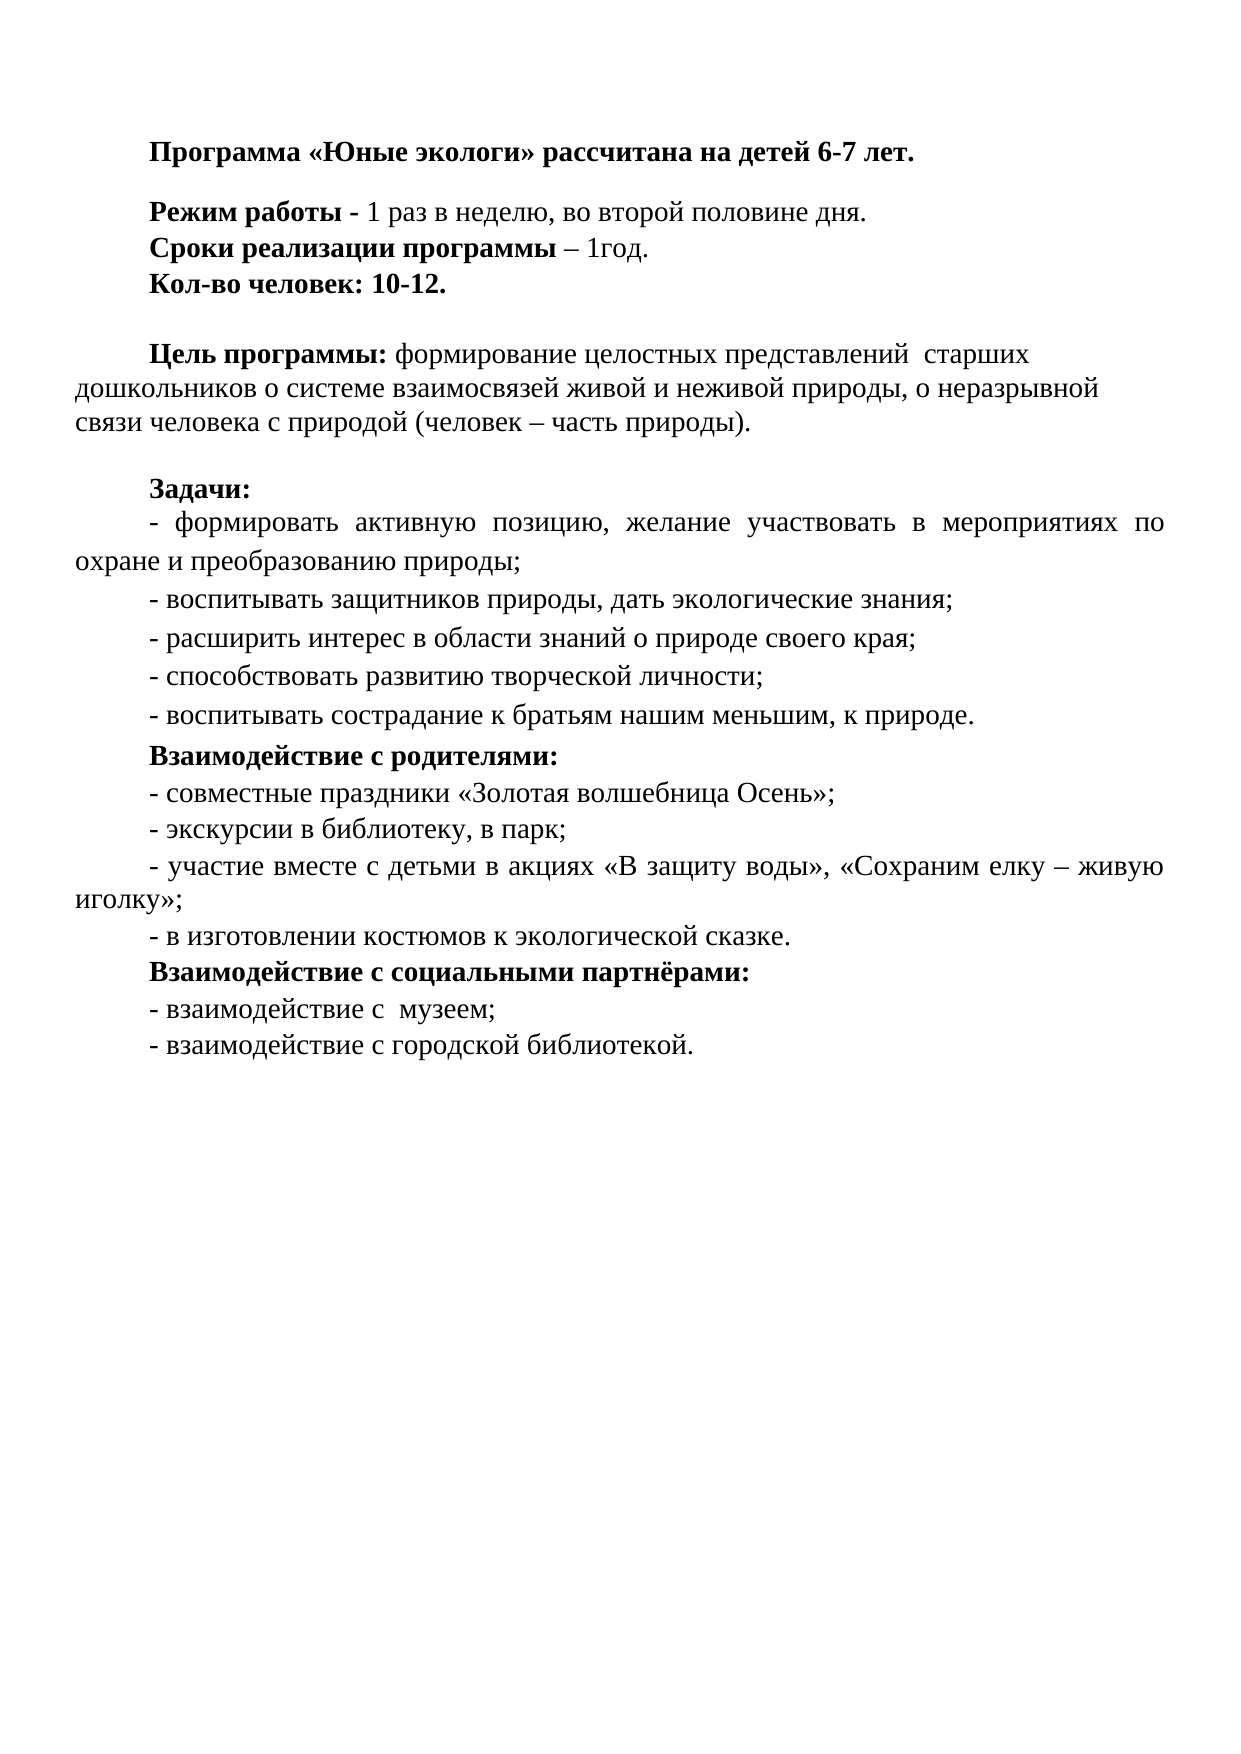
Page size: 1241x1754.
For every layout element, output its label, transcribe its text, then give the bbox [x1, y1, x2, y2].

text - экскурсии в библиотеку, в парк; [75, 811, 1165, 845]
text Режим работы - 1 раз в неделю, во второй половине дня. [75, 194, 1165, 227]
text Цель программы: формирование целостных представлений старших дошкольников о системе взаимосвязей живой и неживой природы, о неразрывной связи человека с природой (человек – часть природы). [75, 337, 1165, 437]
text Кол-во человек: 10-12. [75, 267, 1165, 300]
text - взаимодействие с городской библиотекой. [75, 1027, 1165, 1061]
text - в изготовлении костюмов к экологической сказке. [75, 918, 1165, 951]
text - участие вместе с детьми в акциях «В защиту воды», «Сохраним елку – живую иголку»; [75, 848, 1165, 915]
text Взаимодействие с родителями: [75, 738, 1165, 772]
text - взаимодействие с музеем; [75, 991, 1165, 1024]
text - воспитывать защитников природы, дать экологические знания; [75, 581, 1165, 615]
text - воспитывать сострадание к братьям нашим меньшим, к природе. [75, 697, 1165, 731]
text Задачи: [75, 471, 1165, 504]
text Взаимодействие с социальными партнёрами: [75, 954, 1165, 988]
text Программа «Юные экологи» рассчитана на детей 6-7 лет. [75, 134, 1165, 168]
text - расширить интерес в области знаний о природе своего края; [75, 620, 1165, 653]
text Сроки реализации программы – 1год. [75, 230, 1165, 264]
text - способствовать развитию творческой личности; [75, 658, 1165, 692]
text - совместные праздники «Золотая волшебница Осень»; [75, 775, 1165, 808]
text - формировать активную позицию, желание участвовать в мероприятиях по охране и преобразованию природы; [75, 504, 1165, 576]
